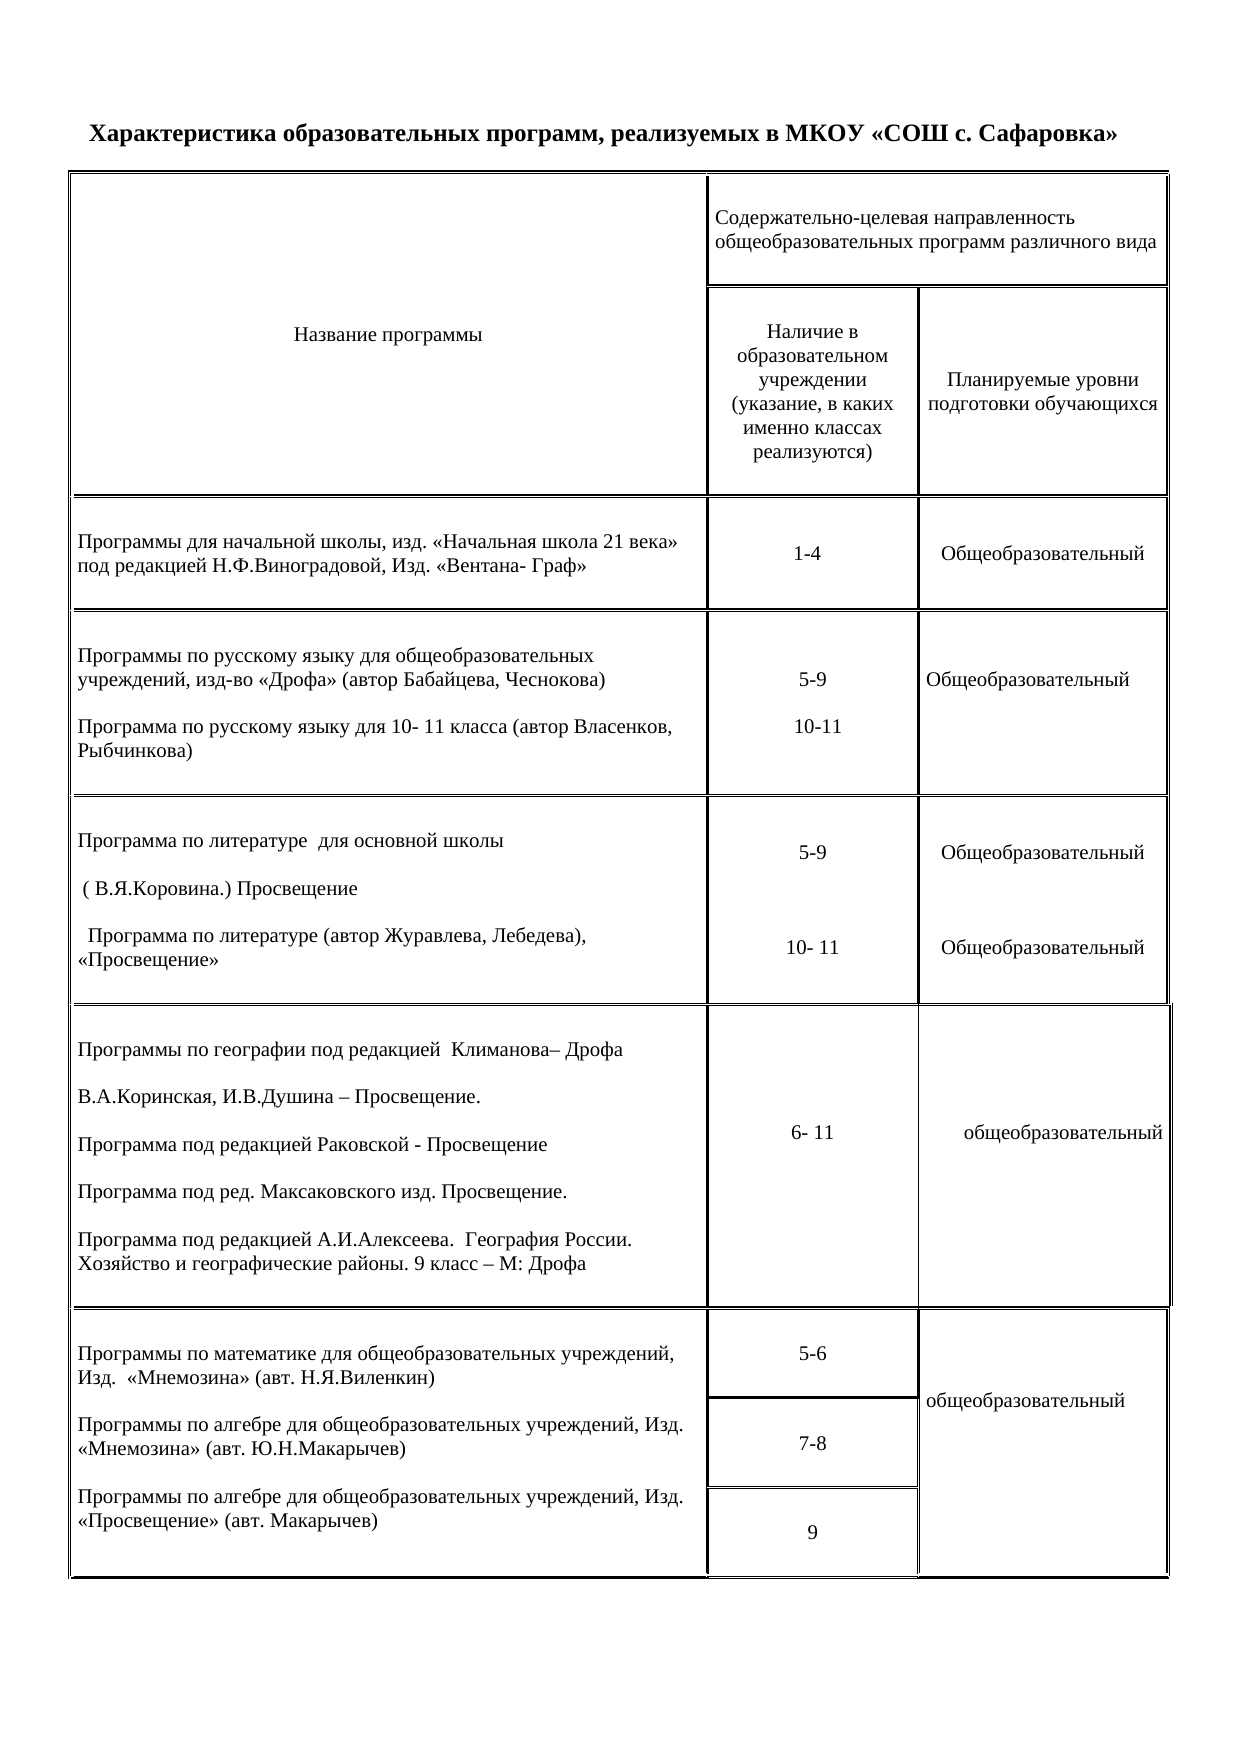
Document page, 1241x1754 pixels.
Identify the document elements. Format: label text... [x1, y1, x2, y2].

table_header Содержательно-целевая направленность общеобразовательных программ различного вида [707, 174, 1168, 284]
text Характеристика образовательных программ, реализуемых в МКОУ «СОШ с. Сафаровка» [89, 118, 1152, 147]
table_cell 5-6 [709, 1310, 917, 1396]
table_header Название программы [71, 172, 707, 494]
table_cell Общеобразовательный Общеобразовательный [920, 797, 1166, 1002]
table_cell Планируемые уровни подготовки обучающихся [920, 288, 1166, 494]
table_cell Программы по географии под редакцией Климанова– Дрофа В.А.Коринская, И.В.Душина – Просвещение. Программа под редакцией Раковской - Просвещение Программа под ред. Максаковского изд. Просвещение. Программа под редакцией А.И.Алексеева. География России. Хозяйство и географические районы. 9 класс – М: Дрофа [71, 1003, 706, 1306]
table_cell Программы для начальной школы, изд. «Начальная школа 21 века» под редакцией Н.Ф.Виноградовой, Изд. «Вентана- Граф» [71, 494, 706, 608]
table_cell общеобразовательный [918, 1310, 1168, 1576]
table_cell 5-9 10-11 [709, 612, 917, 793]
table_cell Программы по математике для общеобразовательных учреждений, Изд. «Мнемозина» (авт. Н.Я.Виленкин) Программы по алгебре для общеобразовательных учреждений, Изд. «Мнемозина» (авт. Ю.Н.Макарычев) Программы по алгебре для общеобразовательных учреждений, Изд. «Просвещение» (авт. Макарычев) Программы по алгебре и началам анализа для общеобразовательных учреждений, Изд. «Просвещение» (авт. А.Г.Мордкович) [71, 1306, 707, 1576]
table_cell Наличие в образовательном учреждении (указание, в каких именно классах реализуются) [709, 288, 917, 494]
table_cell 1-4 [709, 498, 917, 608]
table_cell общеобразовательный [919, 1006, 1169, 1306]
table_cell Программа по литературе для основной школы ( В.Я.Коровина.) Просвещение Программа по литературе (автор Журавлева, Лебедева), «Просвещение» [71, 794, 706, 1002]
table_cell 9 [707, 1489, 918, 1576]
table_cell 5-9 10- 11 [709, 797, 917, 1002]
table_cell 7-8 [709, 1399, 917, 1486]
table_cell Общеобразовательный [920, 612, 1166, 793]
table_cell 6- 11 [709, 1006, 918, 1306]
table_cell Общеобразовательный [920, 498, 1166, 608]
table_cell Программы по русскому языку для общеобразовательных учреждений, изд-во «Дрофа» (автор Бабайцева, Чеснокова) Программа по русскому языку для 10- 11 класса (автор Власенков, Рыбчинкова) [71, 608, 706, 793]
